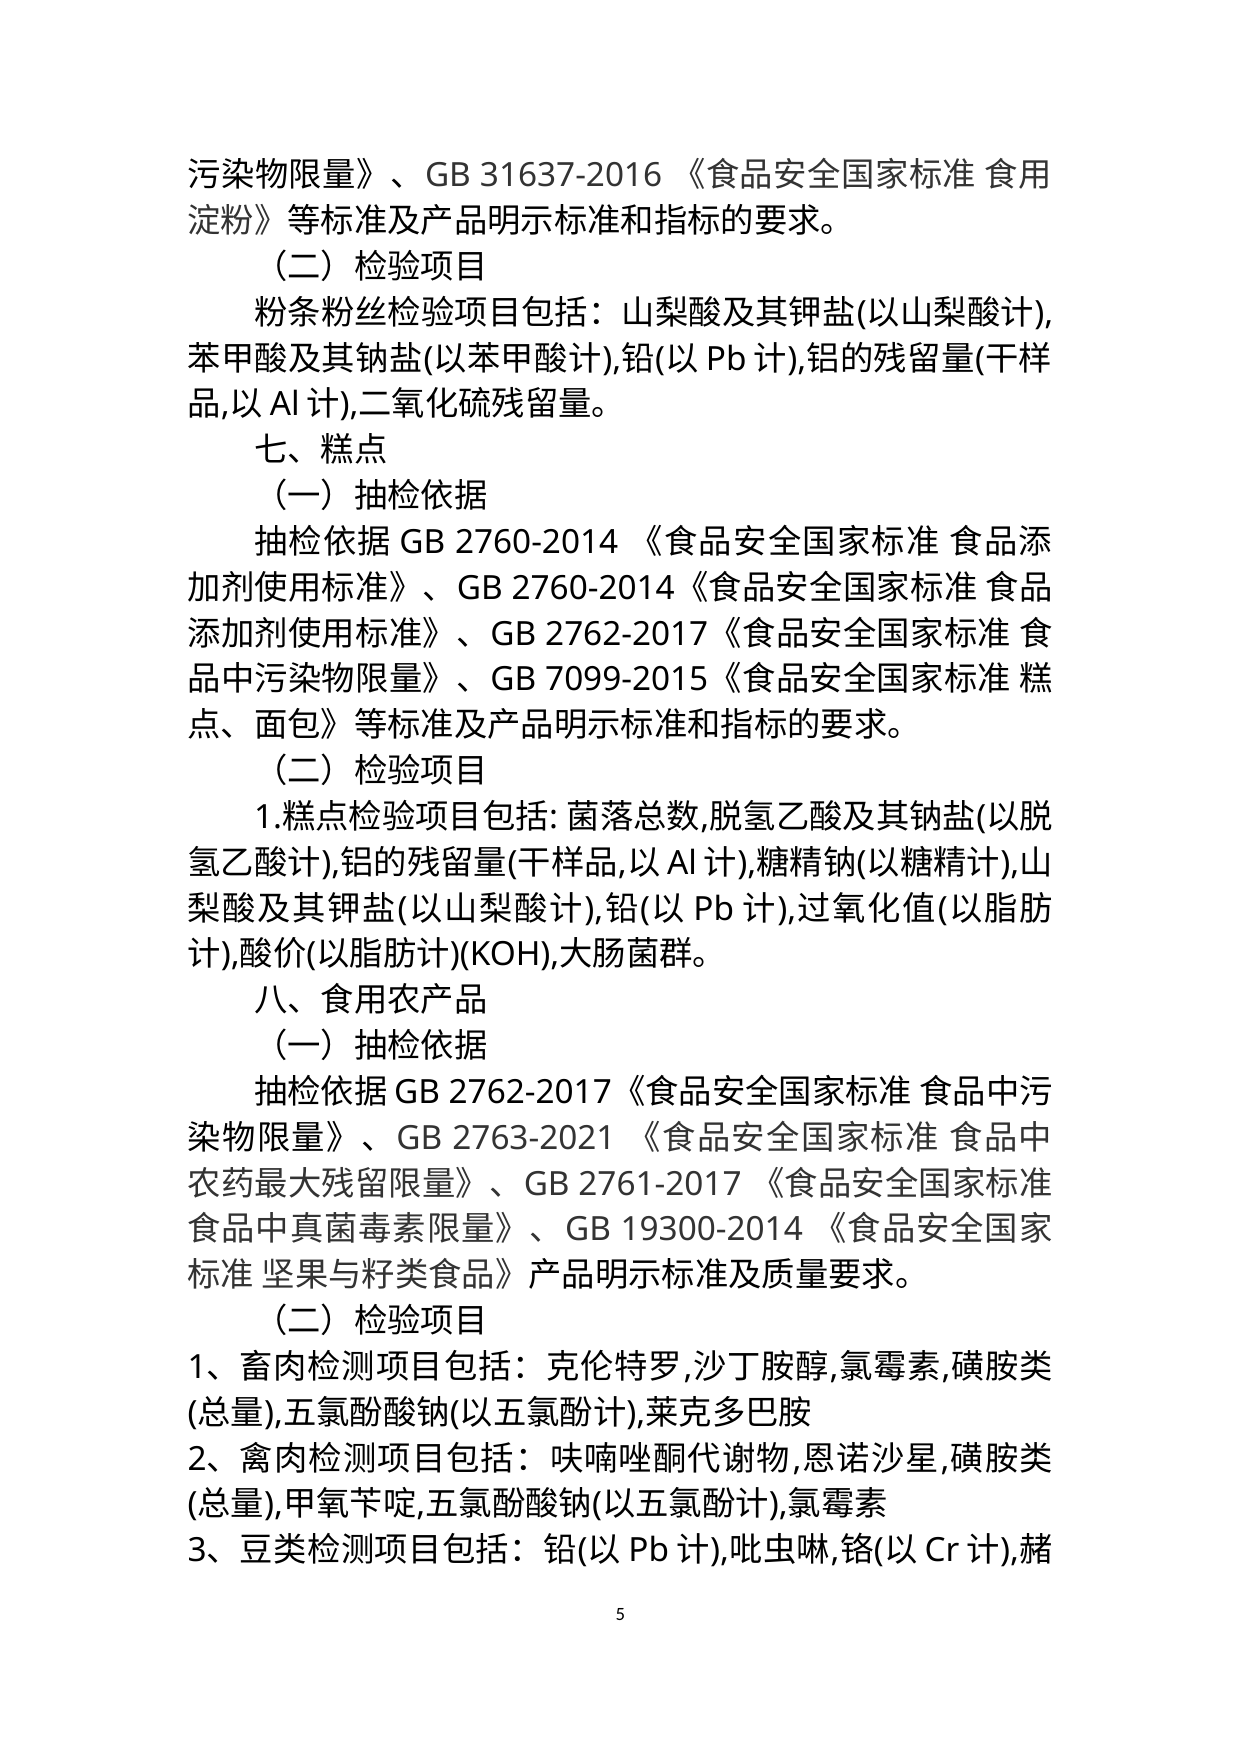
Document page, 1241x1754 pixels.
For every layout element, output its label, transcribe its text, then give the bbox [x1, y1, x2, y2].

text 粉条粉丝检验项目包括：山梨酸及其钾盐(以山梨酸计),苯甲酸及其钠盐(以苯甲酸计),铅(以Pb计),铝的残留量(干样品,以Al计),二氧化硫残留量。 [187, 287, 1053, 425]
text 八、食用农产品 [187, 975, 1053, 1021]
text （二）检验项目 [187, 242, 1053, 287]
text （一）抽检依据 [187, 471, 1053, 517]
text （一）抽检依据 [187, 1021, 1053, 1067]
list 畜肉检测项目包括：克伦特罗,沙丁胺醇,氯霉素,磺胺类(总量),五氯酚酸钠(以五氯酚计),莱克多巴胺 [187, 1342, 1053, 1433]
list 禽肉检测项目包括：呋喃唑酮代谢物,恩诺沙星,磺胺类(总量),甲氧苄啶,五氯酚酸钠(以五氯酚计),氯霉素 [187, 1433, 1053, 1525]
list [187, 1525, 1053, 1571]
text 七、糕点 [187, 425, 1053, 471]
text 抽检依据GB 2762-2017《食品安全国家标准 食品中污染物限量》、GB 2763-2021 《食品安全国家标准 食品中农药最大残留限量》、GB 2761-2017 《食品安全国家标准 食品中真菌毒素限量》、GB 19300-2014 《食品安全国家标准 坚果与籽类食品》产品明示标准及质量要求。 [528, 1204, 1053, 1296]
list 检验项目 [187, 1296, 1053, 1342]
text 抽检依据GB 2762-2017《食品安全国家标准 食品中污染物限量》、GB 2763-2021 《食品安全国家标准 食品中农药最大残留限量》、GB 2761-2017 《食品安全国家标准 食品中真菌毒素限量》、GB 19300-2014 《食品安全国家标准 坚果与籽类食品》产品明示标准及质量要求。 [187, 1067, 1053, 1156]
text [187, 150, 1053, 242]
text 抽检依据GB 2760-2014 《食品安全国家标准 食品添加剂使用标准》、GB 2760-2014《食品安全国家标准 食品添加剂使用标准》、GB 2762-2017《食品安全国家标准 食品中污染物限量》、GB 7099-2015《食品安全国家标准 糕点、面包》等标准及产品明示标准和指标的要求。 [187, 517, 1053, 746]
text 1.糕点检验项目包括: 菌落总数,脱氢乙酸及其钠盐(以脱氢乙酸计),铝的残留量(干样品,以Al计),糖精钠(以糖精计),山梨酸及其钾盐(以山梨酸计),铅(以Pb计),过氧化值(以脂肪计),酸价(以脂肪计)(KOH),大肠菌群。 [187, 792, 1053, 975]
text （二）检验项目 [187, 746, 1053, 792]
